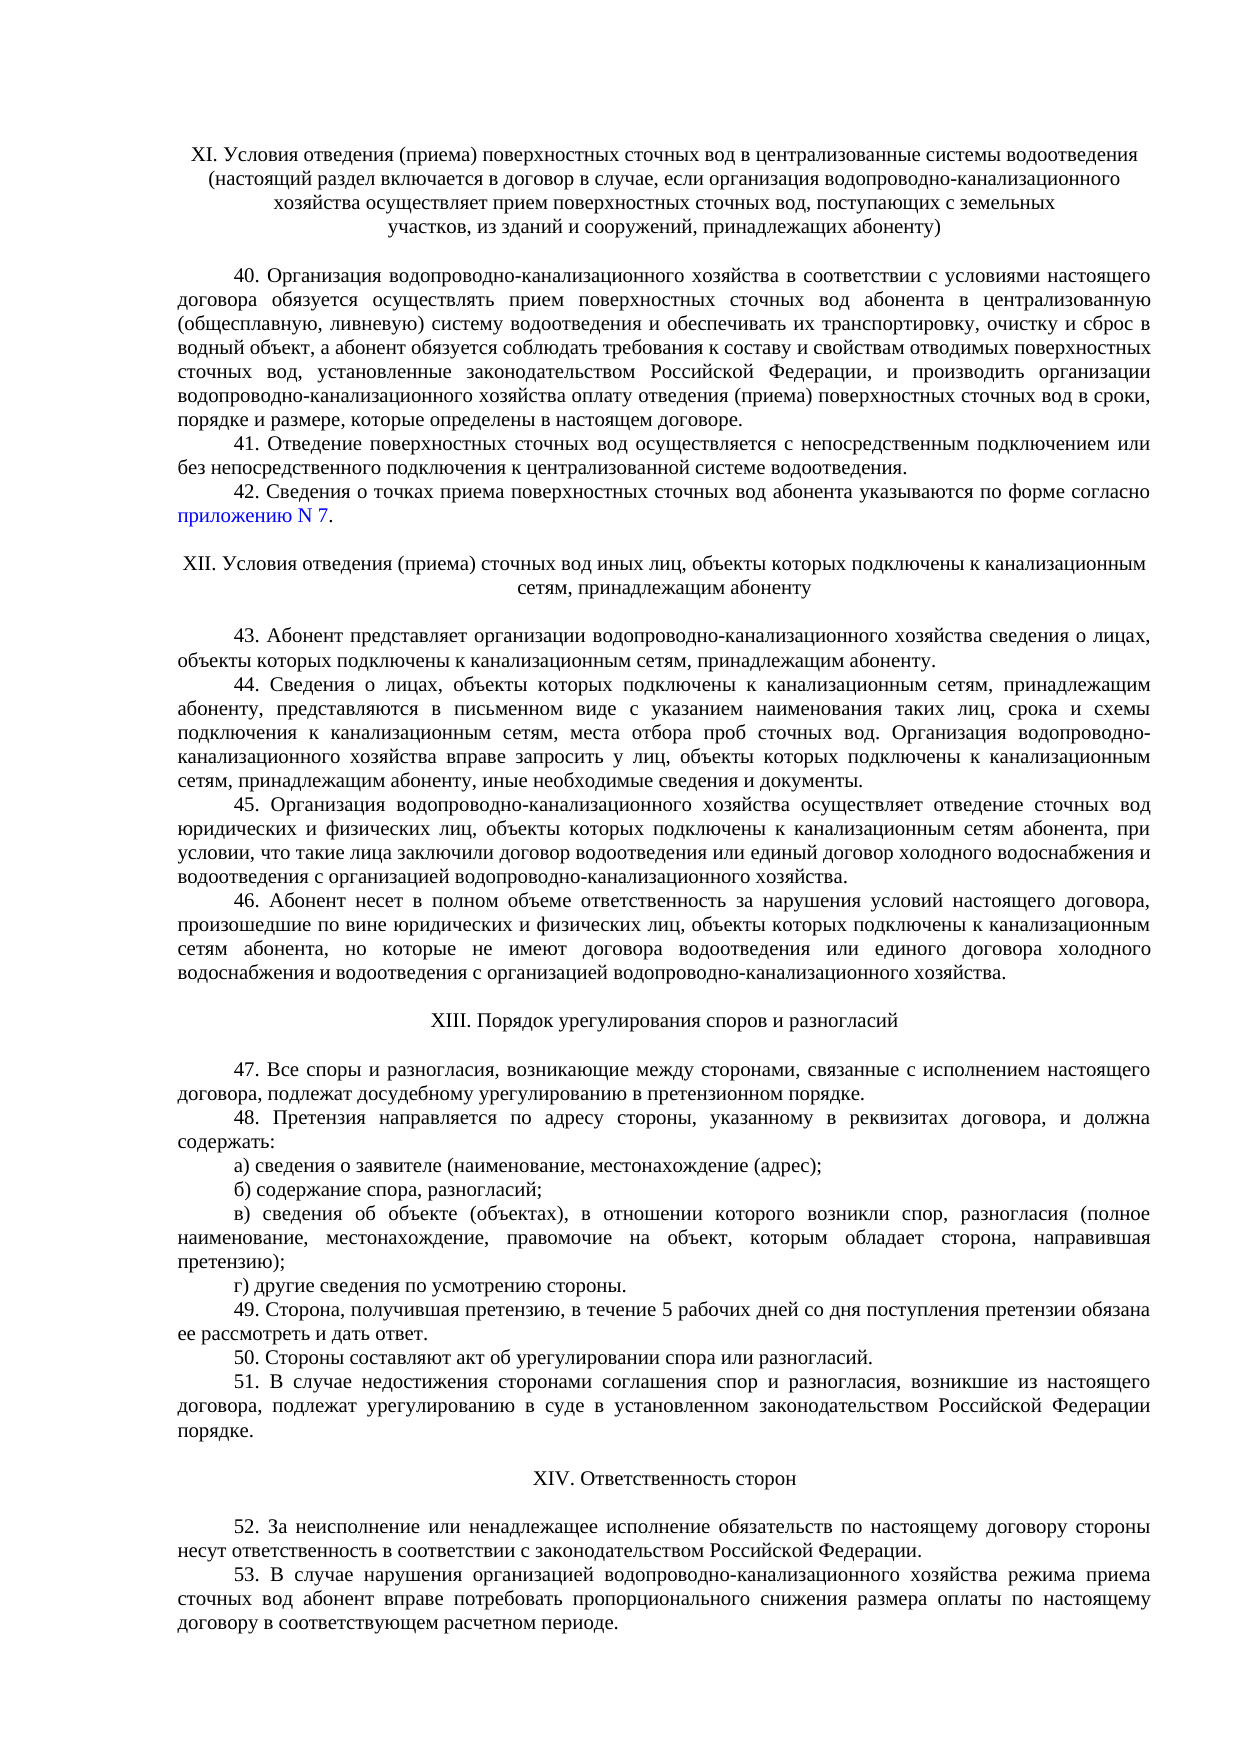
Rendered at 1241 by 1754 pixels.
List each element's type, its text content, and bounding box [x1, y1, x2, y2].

text XIV. Ответственность сторон [177, 1466, 1152, 1490]
text 53. В случае нарушения организацией водопроводно-канализационного хозяйства режима приема сточных вод абонент вправе потребовать пропорционального снижения размера оплаты по настоящему договору в соответствующем расчетном периоде. [177, 1562, 1152, 1634]
text 41. Отведение поверхностных сточных вод осуществляется с непосредственным подключением или без непосредственного подключения к централизованной системе водоотведения. [177, 431, 1152, 479]
text 44. Сведения о лицах, объекты которых подключены к канализационным сетям, принадлежащим абоненту, представляются в письменном виде с указанием наименования таких лиц, срока и схемы подключения к канализационным сетям, места отбора проб сточных вод. Организация водопроводно-канализационного хозяйства вправе запросить у лиц, объекты которых подключены к канализационным сетям, принадлежащим абоненту, иные необходимые сведения и документы. [177, 672, 1152, 792]
text 46. Абонент несет в полном объеме ответственность за нарушения условий настоящего договора, произошедшие по вине юридических и физических лиц, объекты которых подключены к канализационным сетям абонента, но которые не имеют договора водоотведения или единого договора холодного водоснабжения и водоотведения с организацией водопроводно-канализационного хозяйства. [177, 888, 1152, 984]
text участков, из зданий и сооружений, принадлежащих абоненту) [177, 214, 1152, 238]
text в) сведения об объекте (объектах), в отношении которого возникли спор, разногласия (полное наименование, местонахождение, правомочие на объект, которым обладает сторона, направившая претензию); [177, 1201, 1152, 1273]
text б) содержание спора, разногласий; [177, 1177, 1152, 1201]
text 40. Организация водопроводно-канализационного хозяйства в соответствии с условиями настоящего договора обязуется осуществлять прием поверхностных сточных вод абонента в централизованную (общесплавную, ливневую) систему водоотведения и обеспечивать их транспортировку, очистку и сброс в водный объект, а абонент обязуется соблюдать требования к составу и свойствам отводимых поверхностных сточных вод, установленные законодательством Российской Федерации, и производить организации водопроводно-канализационного хозяйства оплату отведения (приема) поверхностных сточных вод в сроки, порядке и размере, которые определены в настоящем договоре. [177, 262, 1152, 431]
text 49. Сторона, получившая претензию, в течение 5 рабочих дней со дня поступления претензии обязана ее рассмотреть и дать ответ. [177, 1297, 1152, 1345]
text 50. Стороны составляют акт об урегулировании спора или разногласий. [177, 1345, 1152, 1369]
text 48. Претензия направляется по адресу стороны, указанному в реквизитах договора, и должна содержать: [177, 1105, 1152, 1153]
text 52. За неисполнение или ненадлежащее исполнение обязательств по настоящему договору стороны несут ответственность в соответствии с законодательством Российской Федерации. [177, 1514, 1152, 1562]
text XII. Условия отведения (приема) сточных вод иных лиц, объекты которых подключены к канализационным сетям, принадлежащим абоненту [177, 551, 1152, 599]
text 47. Все споры и разногласия, возникающие между сторонами, связанные с исполнением настоящего договора, подлежат досудебному урегулированию в претензионном порядке. [177, 1057, 1152, 1105]
text 43. Абонент представляет организации водопроводно-канализационного хозяйства сведения о лицах, объекты которых подключены к канализационным сетям, принадлежащим абоненту. [177, 623, 1152, 672]
text г) другие сведения по усмотрению стороны. [177, 1273, 1152, 1297]
text XIII. Порядок урегулирования споров и разногласий [177, 1008, 1152, 1032]
text XI. Условия отведения (приема) поверхностных сточных вод в централизованные системы водоотведения (настоящий раздел включается в договор в случае, если организация водопроводно-канализационного хозяйства осуществляет прием поверхностных сточных вод, поступающих с земельных [177, 142, 1152, 214]
text 45. Организация водопроводно-канализационного хозяйства осуществляет отведение сточных вод юридических и физических лиц, объекты которых подключены к канализационным сетям абонента, при условии, что такие лица заключили договор водоотведения или единый договор холодного водоснабжения и водоотведения с организацией водопроводно-канализационного хозяйства. [177, 792, 1152, 888]
text а) сведения о заявителе (наименование, местонахождение (адрес); [177, 1153, 1152, 1177]
text 42. Сведения о точках приема поверхностных сточных вод абонента указываются по форме согласно приложению N 7. [177, 479, 1152, 527]
text 51. В случае недостижения сторонами соглашения спор и разногласия, возникшие из настоящего договора, подлежат урегулированию в суде в установленном законодательством Российской Федерации порядке. [177, 1369, 1152, 1442]
